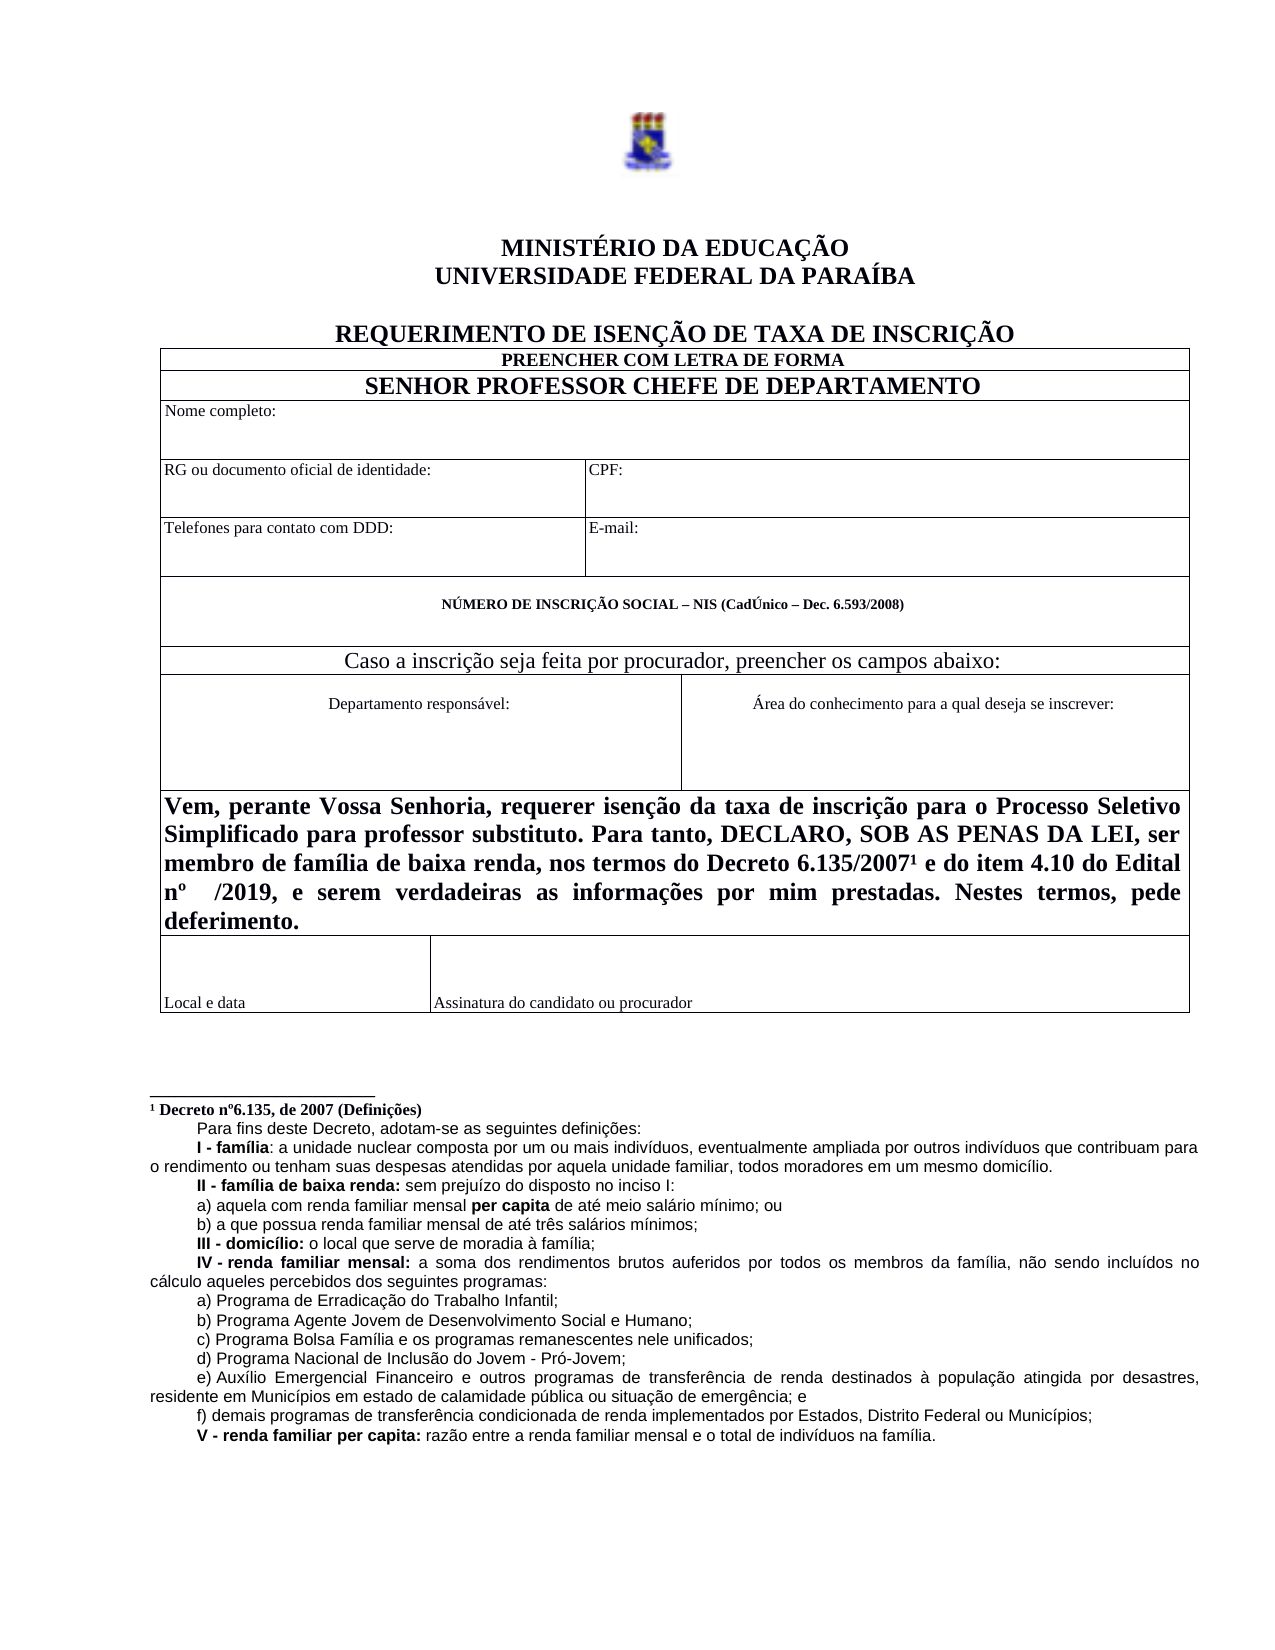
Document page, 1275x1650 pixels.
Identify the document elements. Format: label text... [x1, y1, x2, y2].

text a) aquela com renda familiar mensal per capita de até meio salário mínimo; ou [150, 1195, 1200, 1214]
table_cell RG ou documento oficial de identidade: [161, 460, 585, 517]
table_cell Nome completo: [161, 401, 1189, 459]
text III - domicílio: o local que serve de moradia à família; [150, 1234, 1200, 1253]
table_cell Assinatura do candidato ou procurador [431, 936, 1189, 1012]
text b) a que possua renda familiar mensal de até três salários mínimos; [150, 1214, 1200, 1234]
table_cell Vem, perante Vossa Senhoria, requerer isenção da taxa de inscrição para o Processo Seletivo Simplificado para professor substituto. Para tanto, DECLARO, SOB AS PENAS DA LEI, ser membro de família de baixa renda, nos termos do Decreto 6.135/2007¹ e do item 4.10 do Edital nº /2019, e serem verdadeiras as informações por mim prestadas. Nestes termos, pede deferimento. [161, 791, 1189, 934]
table_cell Departamento responsável: [161, 675, 681, 790]
text a) Programa de Erradicação do Trabalho Infantil; [150, 1291, 1200, 1310]
table_cell NÚMERO DE INSCRIÇÃO SOCIAL – NIS (CadÚnico – Dec. 6.593/2008) [161, 577, 1189, 646]
table_cell Telefones para contato com DDD: [161, 518, 585, 576]
table_cell Caso a inscrição seja feita por procurador, preencher os campos abaixo: [161, 647, 1189, 674]
text e) Auxílio Emergencial Financeiro e outros programas de transferência de renda destinados à população atingida por desastres, residente em Municípios em estado de calamidade pública ou situação de emergência; e [150, 1368, 1200, 1406]
table_cell E-mail: [586, 518, 1189, 576]
text UNIVERSIDADE FEDERAL DA PARAÍBA [150, 261, 1200, 290]
text V - renda familiar per capita: razão entre a renda familiar mensal e o total de indivíduos na família. [150, 1425, 1200, 1444]
table_header PREENCHER COM LETRA DE FORMA [161, 349, 1189, 370]
text d) Programa Nacional de Inclusão do Jovem - Pró-Jovem; [150, 1349, 1200, 1368]
text f) demais programas de transferência condicionada de renda implementados por Estados, Distrito Federal ou Municípios; [150, 1406, 1200, 1425]
subtitle REQUERIMENTO DE ISENÇÃO DE TAXA DE INSCRIÇÃO [150, 319, 1200, 348]
text MINISTÉRIO DA EDUCAÇÃO [150, 233, 1200, 261]
table_cell Área do conhecimento para a qual deseja se inscrever: [682, 675, 1189, 790]
text I - família: a unidade nuclear composta por um ou mais indivíduos, eventualmente ampliada por outros indivíduos que contribuam para o rendimento ou tenham suas despesas atendidas por aquela unidade familiar, todos moradores em um mesmo domicílio. [150, 1138, 1200, 1176]
text b) Programa Agente Jovem de Desenvolvimento Social e Humano; [150, 1310, 1200, 1329]
text II - família de baixa renda: sem prejuízo do disposto no inciso I: [150, 1176, 1200, 1195]
text Para fins deste Decreto, adotam-se as seguintes definições: [150, 1119, 1200, 1138]
table_cell SENHOR PROFESSOR CHEFE DE DEPARTAMENTO [161, 371, 1189, 400]
text __________________ [150, 1071, 1200, 1099]
text c) Programa Bolsa Família e os programas remanescentes nele unificados; [150, 1329, 1200, 1349]
table_cell CPF: [586, 460, 1189, 517]
text IV - renda familiar mensal: a soma dos rendimentos brutos auferidos por todos os membros da família, não sendo incluídos no cálculo aqueles percebidos dos seguintes programas: [150, 1253, 1200, 1291]
table_cell Local e data [161, 936, 430, 1012]
text ¹ Decreto nº6.135, de 2007 (Definições) [150, 1099, 1200, 1119]
